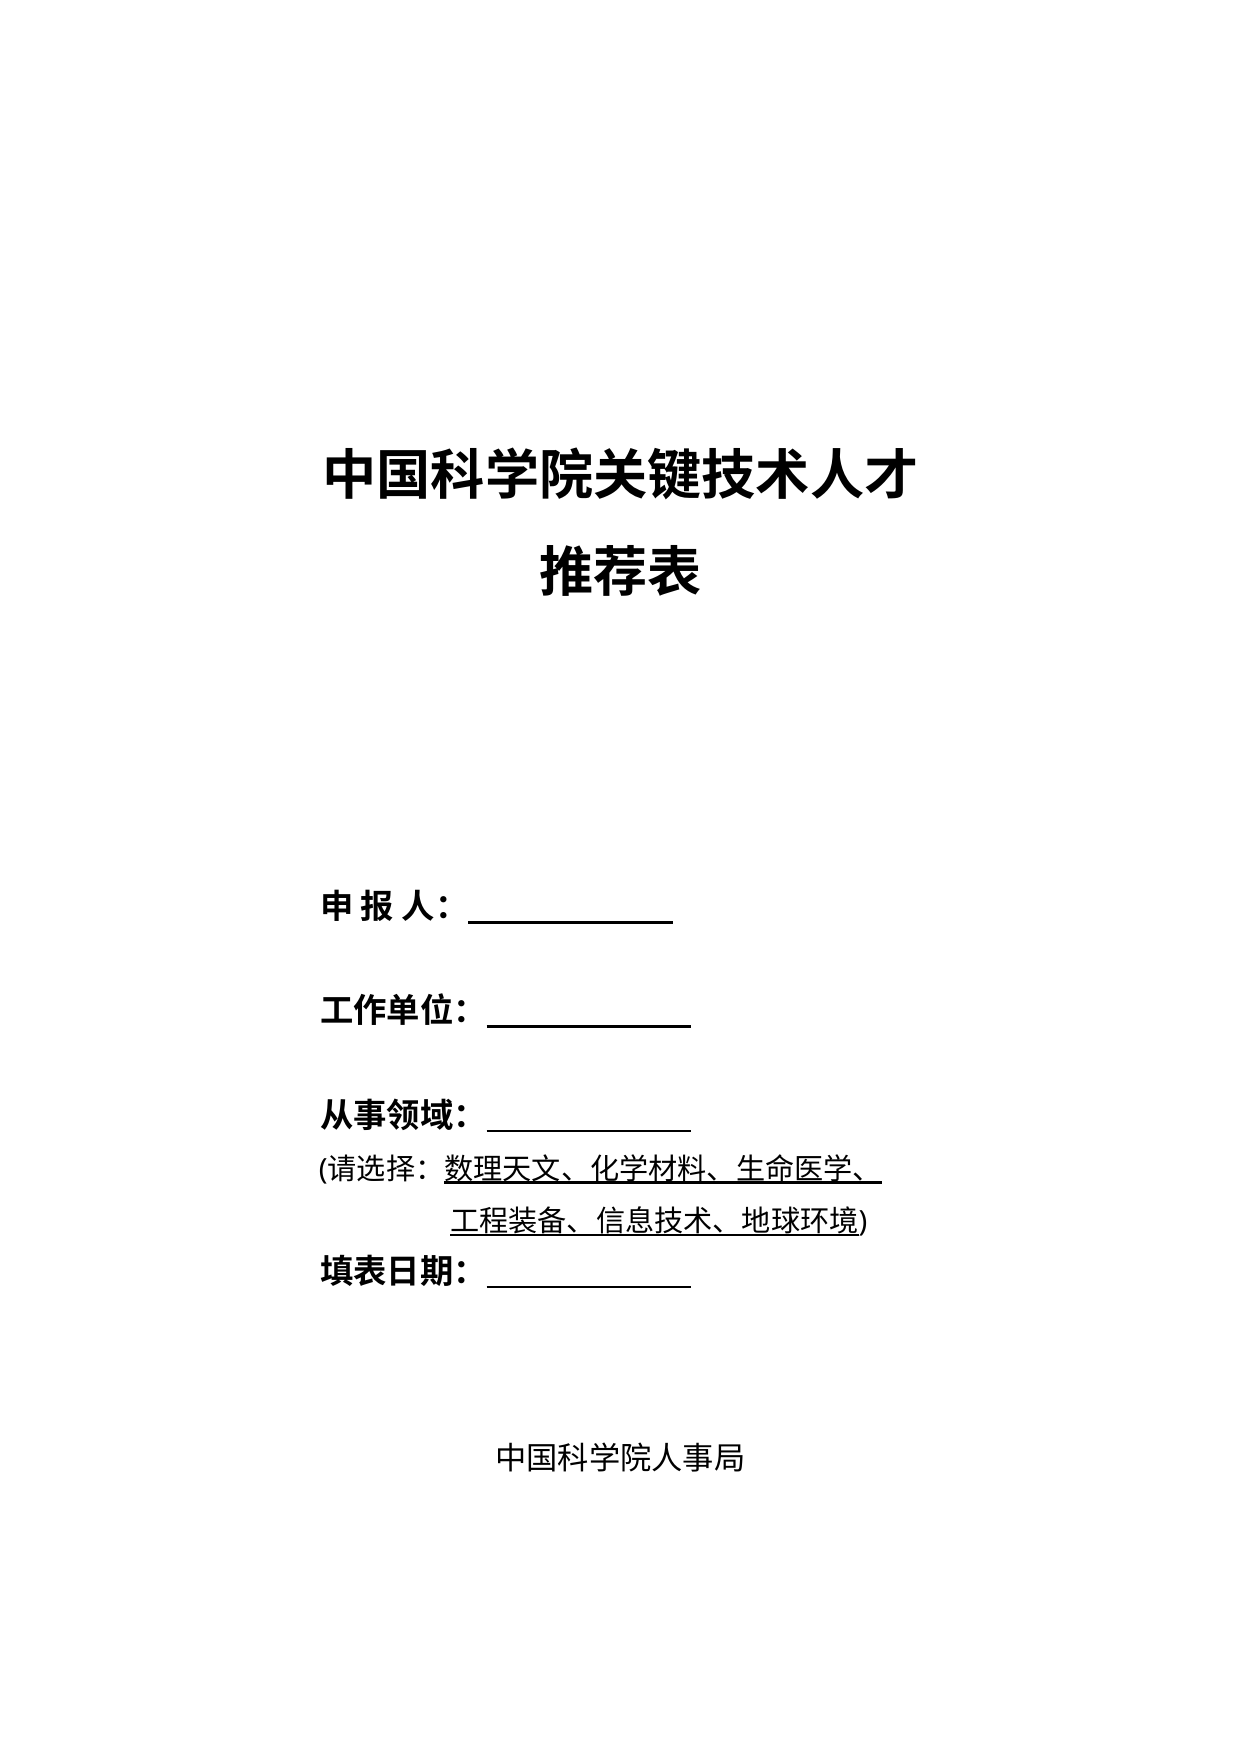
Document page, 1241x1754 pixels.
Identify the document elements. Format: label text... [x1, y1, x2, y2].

text 填表日期： [187, 1242, 1053, 1294]
text 推荐表 [187, 519, 1053, 617]
text (请选择：数理天文、化学材料、生命医学、 [187, 1137, 1053, 1189]
text 中国科学院人事局 [187, 1424, 1053, 1489]
text 从事领域： [187, 1085, 1053, 1137]
text 工作单位： [187, 981, 1053, 1033]
text 工程装备、信息技术、地球环境) [187, 1189, 1053, 1242]
text 申 报 人： [187, 877, 1053, 929]
text 中国科学院关键技术人才 [187, 422, 1053, 519]
